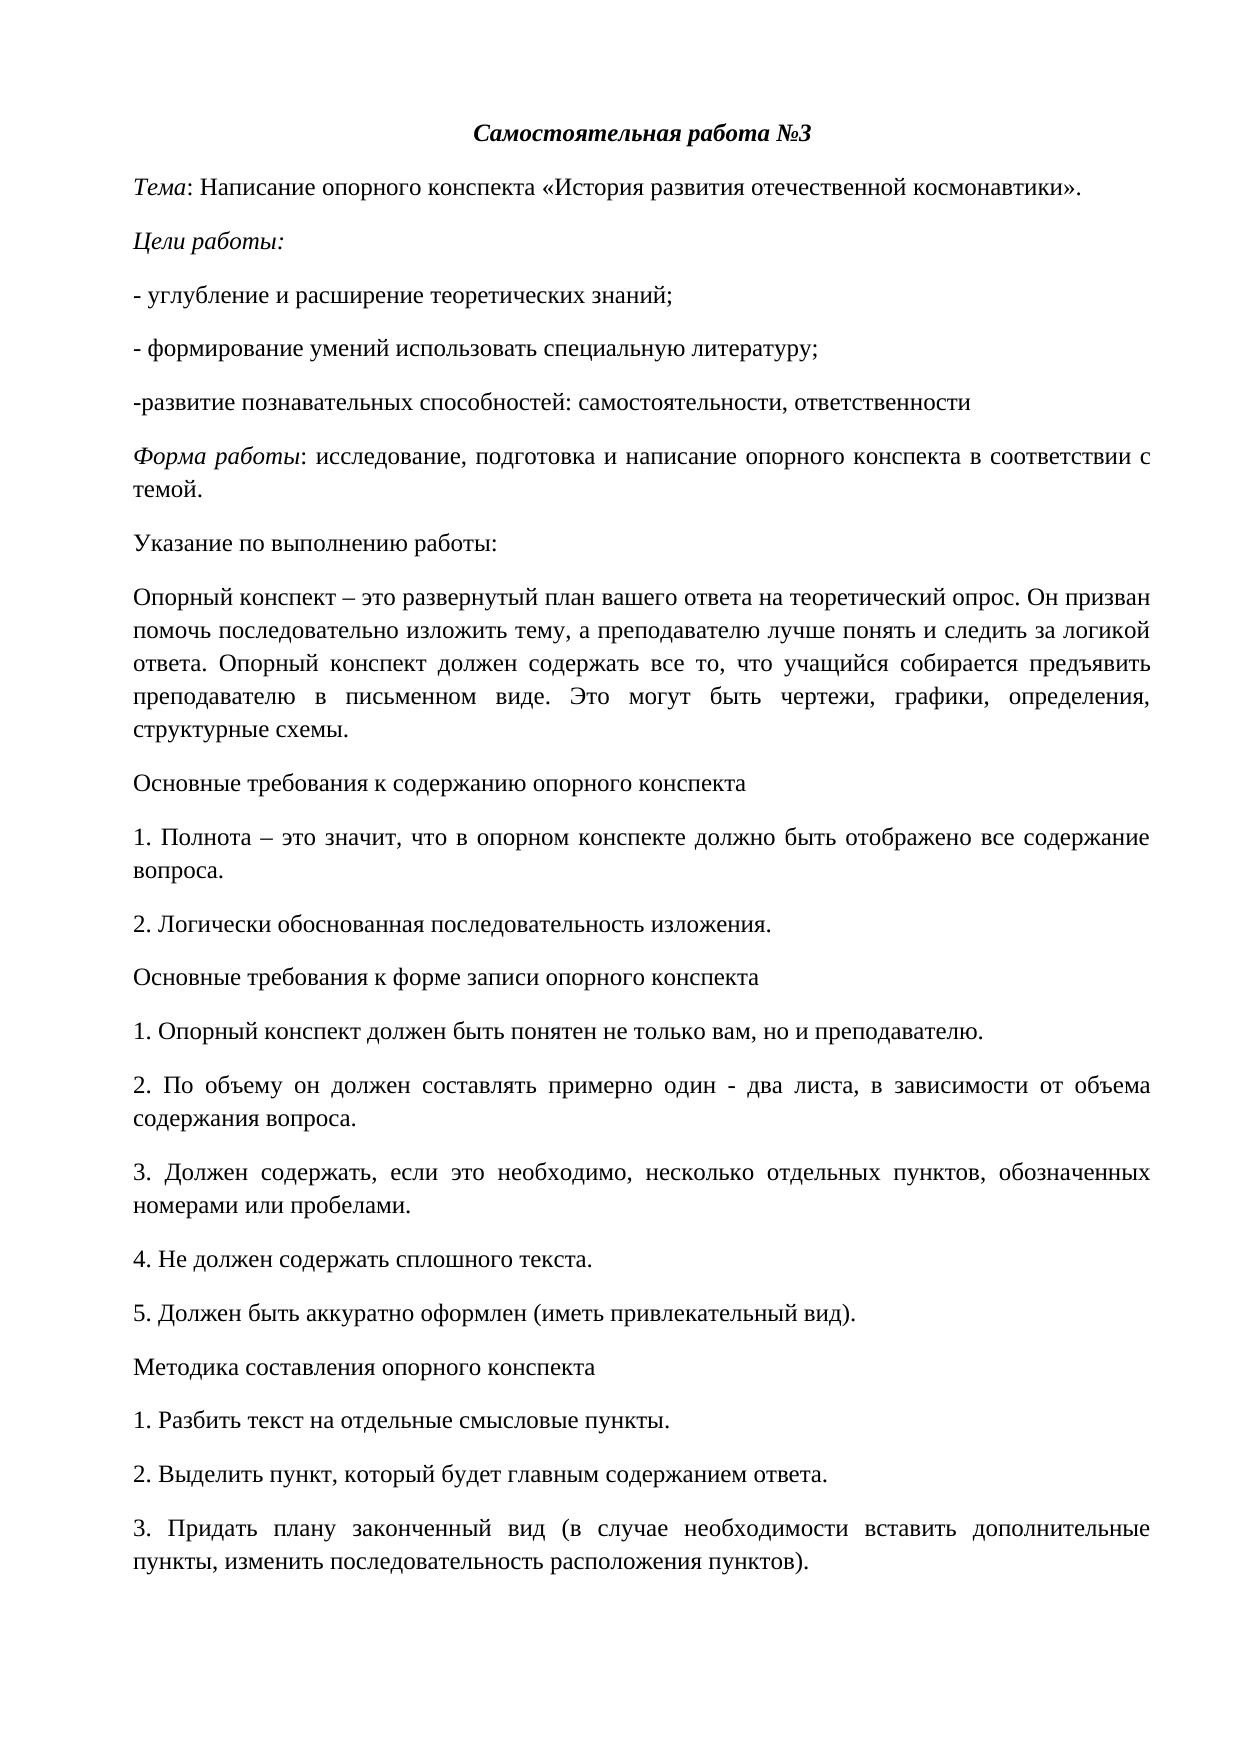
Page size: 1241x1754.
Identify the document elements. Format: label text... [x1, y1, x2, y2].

text - углубление и расширение теоретических знаний; [133, 280, 1152, 308]
text 1. Опорный конспект должен быть понятен не только вам, но и преподавателю. [133, 1016, 1152, 1045]
text 5. Должен быть аккуратно оформлен (иметь привлекательный вид). [133, 1298, 1152, 1327]
text Тема: Написание опорного конспекта «История развития отечественной космонавтики». [133, 172, 1152, 201]
text Форма работы: исследование, подготовка и написание опорного конспекта в соответствии с темой. [133, 441, 1152, 503]
text Основные требования к содержанию опорного конспекта [133, 768, 1152, 797]
text Самостоятельная работа №3 [133, 118, 1152, 147]
text 2. Логически обоснованная последовательность изложения. [133, 909, 1152, 937]
text 3. Должен содержать, если это необходимо, несколько отдельных пунктов, обозначенных номерами или пробелами. [133, 1157, 1152, 1219]
text 2. Выделить пункт, который будет главным содержанием ответа. [133, 1459, 1152, 1488]
text Указание по выполнению работы: [133, 528, 1152, 557]
text Основные требования к форме записи опорного конспекта [133, 962, 1152, 991]
text -развитие познавательных способностей: самостоятельности, ответственности [133, 387, 1152, 416]
text 1. Разбить текст на отдельные смысловые пункты. [133, 1406, 1152, 1434]
text Опорный конспект – это развернутый план вашего ответа на теоретический опрос. Он призван помочь последовательно изложить тему, а преподавателю лучше понять и следить за логикой ответа. Опорный конспект должен содержать все то, что учащийся собирается предъявить преподавателю в письменном виде. Это могут быть чертежи, графики, определения, структурные схемы. [133, 582, 1152, 743]
text 1. Полнота – это значит, что в опорном конспекте должно быть отображено все содержание вопроса. [133, 822, 1152, 883]
text Цели работы: [133, 226, 1152, 254]
text 2. По объему он должен составлять примерно один - два листа, в зависимости от объема содержания вопроса. [133, 1070, 1152, 1132]
text 4. Не должен содержать сплошного текста. [133, 1244, 1152, 1273]
text - формирование умений использовать специальную литературу; [133, 333, 1152, 362]
text Методика составления опорного конспекта [133, 1352, 1152, 1380]
text 3. Придать плану законченный вид (в случае необходимости вставить дополнительные пункты, изменить последовательность расположения пунктов). [133, 1513, 1152, 1575]
